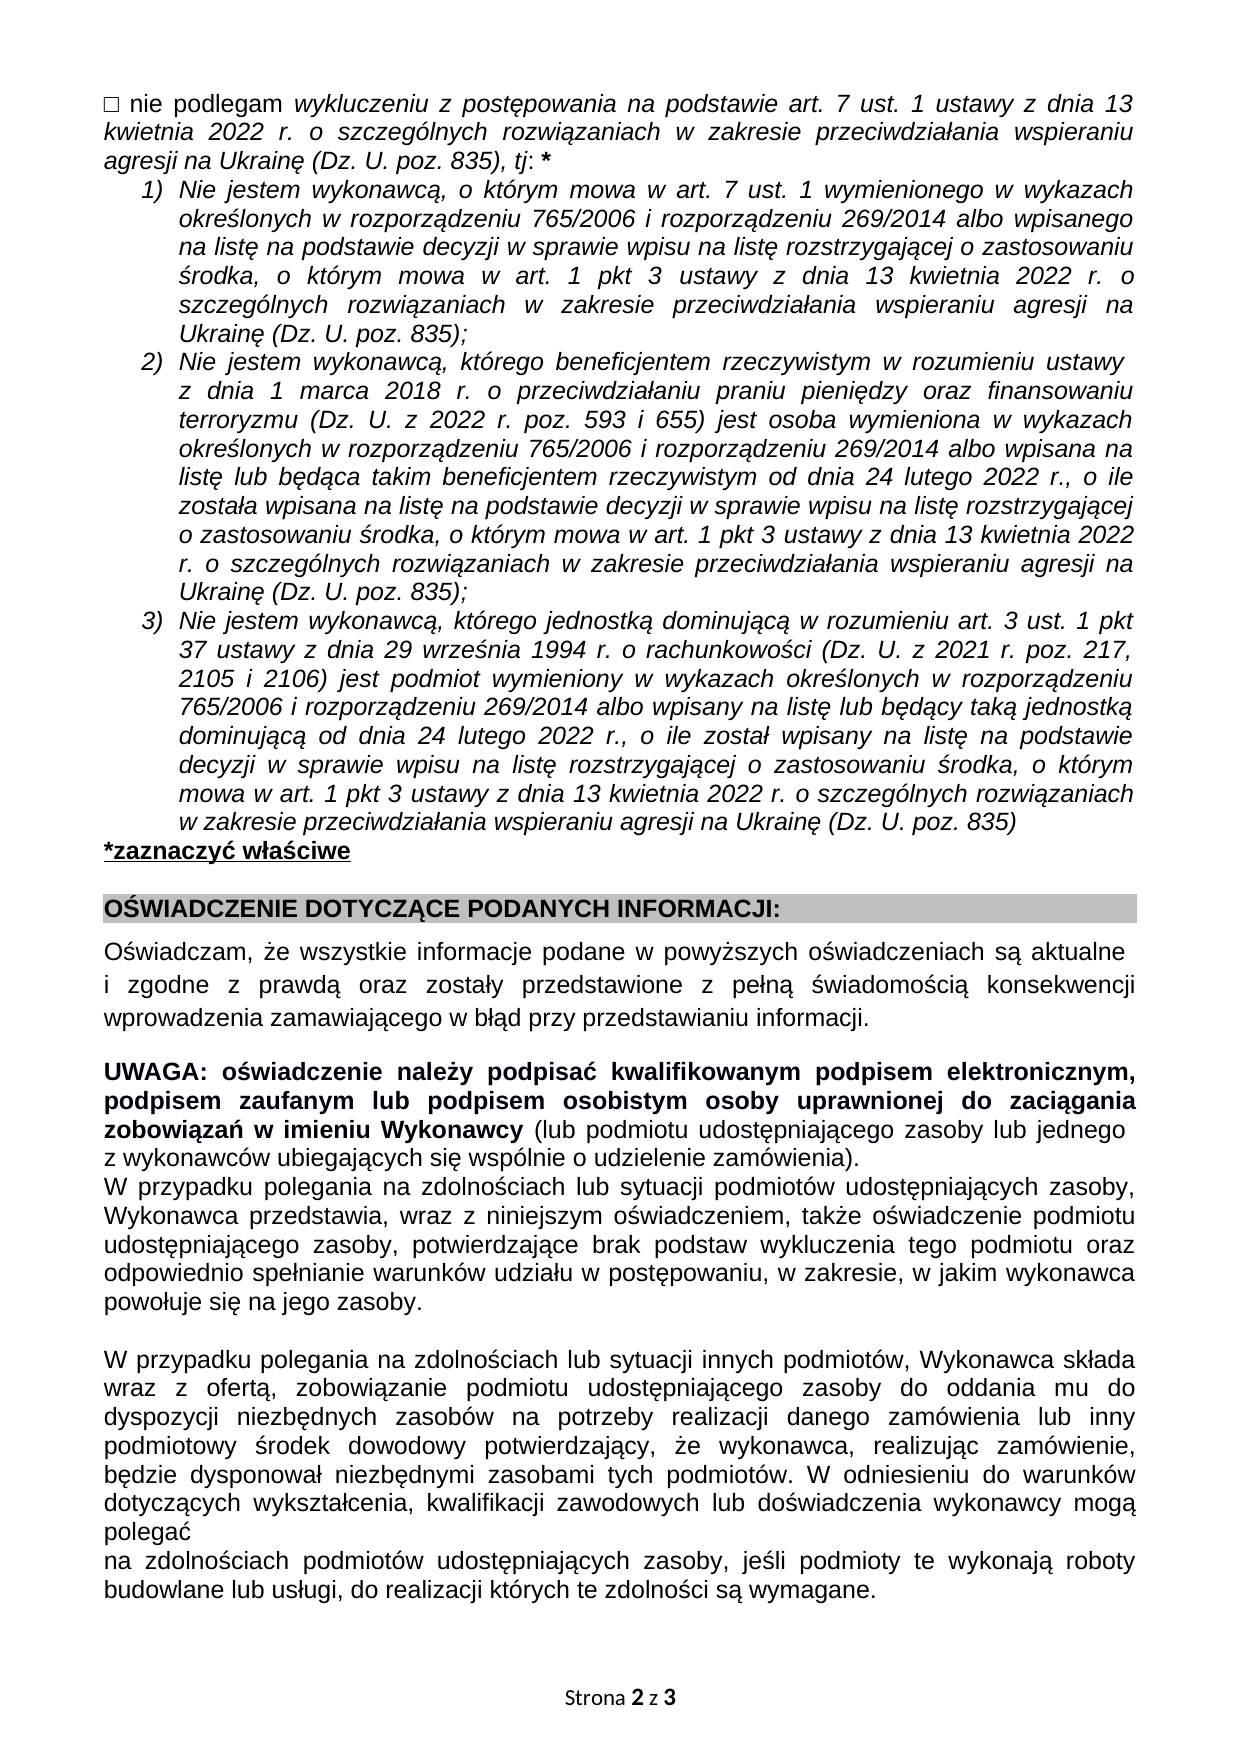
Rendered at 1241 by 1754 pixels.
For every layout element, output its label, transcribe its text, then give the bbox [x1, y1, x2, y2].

list Nie jestem wykonawcą, o którym mowa w art. 7 ust. 1 wymienionego w wykazach określonych w rozporządzeniu 765/2006 i rozporządzeniu 269/2014 albo wpisanego na listę na podstawie decyzji w sprawie wpisu na listę rozstrzygającej o zastosowaniu środka, o którym mowa w art. 1 pkt 3 ustawy z dnia 13 kwietnia 2022 r. o szczególnych rozwiązaniach w zakresie przeciwdziałania wspieraniu agresji na Ukrainę (Dz. U. poz. 835); [141, 175, 1137, 347]
text OŚWIADCZENIE DOTYCZĄCE PODANYCH INFORMACJI: [103, 894, 1137, 923]
text UWAGA: oświadczenie należy podpisać kwalifikowanym podpisem elektronicznym, podpisem zaufanym lub podpisem osobistym osoby uprawnionej do zaciągania zobowiązań w imieniu Wykonawcy (lub podmiotu udostępniającego zasoby lub jednego z wykonawców ubiegających się wspólnie o udzielenie zamówienia). [103, 1057, 1137, 1172]
text W przypadku polegania na zdolnościach lub sytuacji podmiotów udostępniających zasoby, Wykonawca przedstawia, wraz z niniejszym oświadczeniem, także oświadczenie podmiotu udostępniającego zasoby, potwierdzające brak podstaw wykluczenia tego podmiotu oraz odpowiednio spełnianie warunków udziału w postępowaniu, w zakresie, w jakim wykonawca powołuje się na jego zasoby. [103, 1172, 1137, 1316]
list Nie jestem wykonawcą, którego beneficjentem rzeczywistym w rozumieniu ustawy z dnia 1 marca 2018 r. o przeciwdziałaniu praniu pieniędzy oraz finansowaniu terroryzmu (Dz. U. z 2022 r. poz. 593 i 655) jest osoba wymieniona w wykazach określonych w rozporządzeniu 765/2006 i rozporządzeniu 269/2014 albo wpisana na listę lub będąca takim beneficjentem rzeczywistym od dnia 24 lutego 2022 r., o ile została wpisana na listę na podstawie decyzji w sprawie wpisu na listę rozstrzygającej o zastosowaniu środka, o którym mowa w art. 1 pkt 3 ustawy z dnia 13 kwietnia 2022 r. o szczególnych rozwiązaniach w zakresie przeciwdziałania wspieraniu agresji na Ukrainę (Dz. U. poz. 835); [141, 347, 1137, 606]
text □ nie podlegam wykluczeniu z postępowania na podstawie art. 7 ust. 1 ustawy z dnia 13 kwietnia 2022 r. o szczególnych rozwiązaniach w zakresie przeciwdziałania wspieraniu agresji na Ukrainę (Dz. U. poz. 835), tj: * [103, 89, 1137, 175]
list Nie jestem wykonawcą, którego jednostką dominującą w rozumieniu art. 3 ust. 1 pkt 37 ustawy z dnia 29 września 1994 r. o rachunkowości (Dz. U. z 2021 r. poz. 217, 2105 i 2106) jest podmiot wymieniony w wykazach określonych w rozporządzeniu 765/2006 i rozporządzeniu 269/2014 albo wpisany na listę lub będący taką jednostką dominującą od dnia 24 lutego 2022 r., o ile został wpisany na listę na podstawie decyzji w sprawie wpisu na listę rozstrzygającej o zastosowaniu środka, o którym mowa w art. 1 pkt 3 ustawy z dnia 13 kwietnia 2022 r. o szczególnych rozwiązaniach w zakresie przeciwdziałania wspieraniu agresji na Ukrainę (Dz. U. poz. 835) [141, 606, 1137, 836]
text *zaznaczyć właściwe [29, 836, 1137, 865]
text Oświadczam, że wszystkie informacje podane w powyższych oświadczeniach są aktualne i zgodne z prawdą oraz zostały przedstawione z pełną świadomością konsekwencji wprowadzenia zamawiającego w błąd przy przedstawianiu informacji. [103, 937, 1137, 1032]
text W przypadku polegania na zdolnościach lub sytuacji innych podmiotów, Wykonawca składa wraz z ofertą, zobowiązanie podmiotu udostępniającego zasoby do oddania mu do dyspozycji niezbędnych zasobów na potrzeby realizacji danego zamówienia lub inny podmiotowy środek dowodowy potwierdzający, że wykonawca, realizując zamówienie, będzie dysponował niezbędnymi zasobami tych podmiotów. W odniesieniu do warunków dotyczących wykształcenia, kwalifikacji zawodowych lub doświadczenia wykonawcy mogą polegać na zdolnościach podmiotów udostępniających zasoby, jeśli podmioty te wykonają roboty budowlane lub usługi, do realizacji których te zdolności są wymagane. [103, 1344, 1137, 1603]
